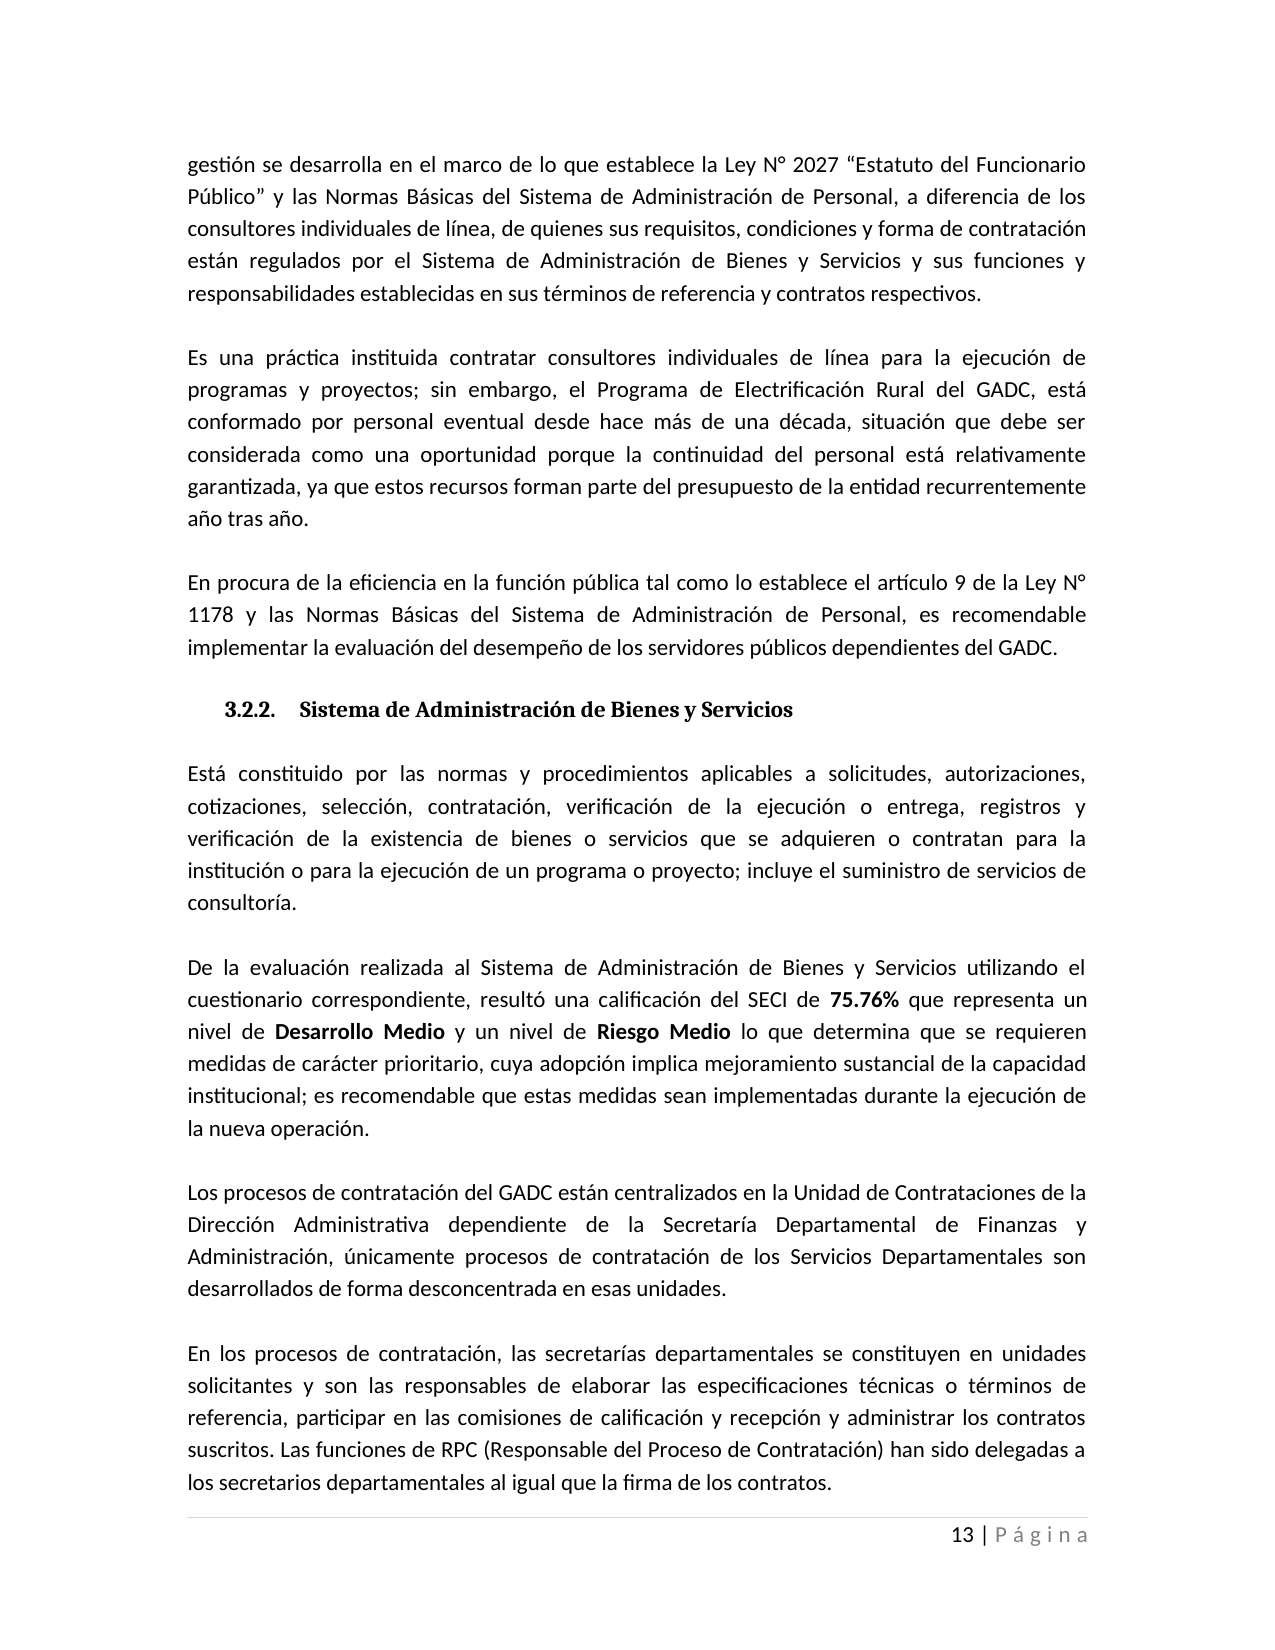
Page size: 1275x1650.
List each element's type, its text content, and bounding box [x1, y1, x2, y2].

text En los procesos de contratación, las secretarías departamentales se constituyen en unidades solicitantes y son las responsables de elaborar las especificaciones técnicas o términos de referencia, participar en las comisiones de calificación y recepción y administrar los contratos suscritos. Las funciones de RPC (Responsable del Proceso de Contratación) han sido delegadas a los secretarios departamentales al igual que la firma de los contratos. [187, 1339, 1088, 1496]
list Sistema de Administración de Bienes y Servicios [225, 697, 1088, 723]
text De la evaluación realizada al Sistema de Administración de Bienes y Servicios utilizando el cuestionario correspondiente, resultó una calificación del SECI de 75.76% que representa un nivel de Desarrollo Medio y un nivel de Riesgo Medio lo que determina que se requieren medidas de carácter prioritario, cuya adopción implica mejoramiento sustancial de la capacidad institucional; es recomendable que estas medidas sean implementadas durante la ejecución de la nueva operación. [187, 953, 1088, 1142]
text Está constituido por las normas y procedimientos aplicables a solicitudes, autorizaciones, cotizaciones, selección, contratación, verificación de la ejecución o entrega, registros y verificación de la existencia de bienes o servicios que se adquieren o contratan para la institución o para la ejecución de un programa o proyecto; incluye el suministro de servicios de consultoría. [187, 759, 1088, 916]
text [187, 150, 1088, 307]
text En procura de la eficiencia en la función pública tal como lo establece el artículo 9 de la Ley N° 1178 y las Normas Básicas del Sistema de Administración de Personal, es recomendable implementar la evaluación del desempeño de los servidores públicos dependientes del GADC. [187, 568, 1088, 661]
text Es una práctica instituida contratar consultores individuales de línea para la ejecución de programas y proyectos; sin embargo, el Programa de Electrificación Rural del GADC, está conformado por personal eventual desde hace más de una década, situación que debe ser considerada como una oportunidad porque la continuidad del personal está relativamente garantizada, ya que estos recursos forman parte del presupuesto de la entidad recurrentemente año tras año. [187, 343, 1088, 532]
text Los procesos de contratación del GADC están centralizados en la Unidad de Contrataciones de la Dirección Administrativa dependiente de la Secretaría Departamental de Finanzas y Administración, únicamente procesos de contratación de los Servicios Departamentales son desarrollados de forma desconcentrada en esas unidades. [187, 1178, 1088, 1303]
